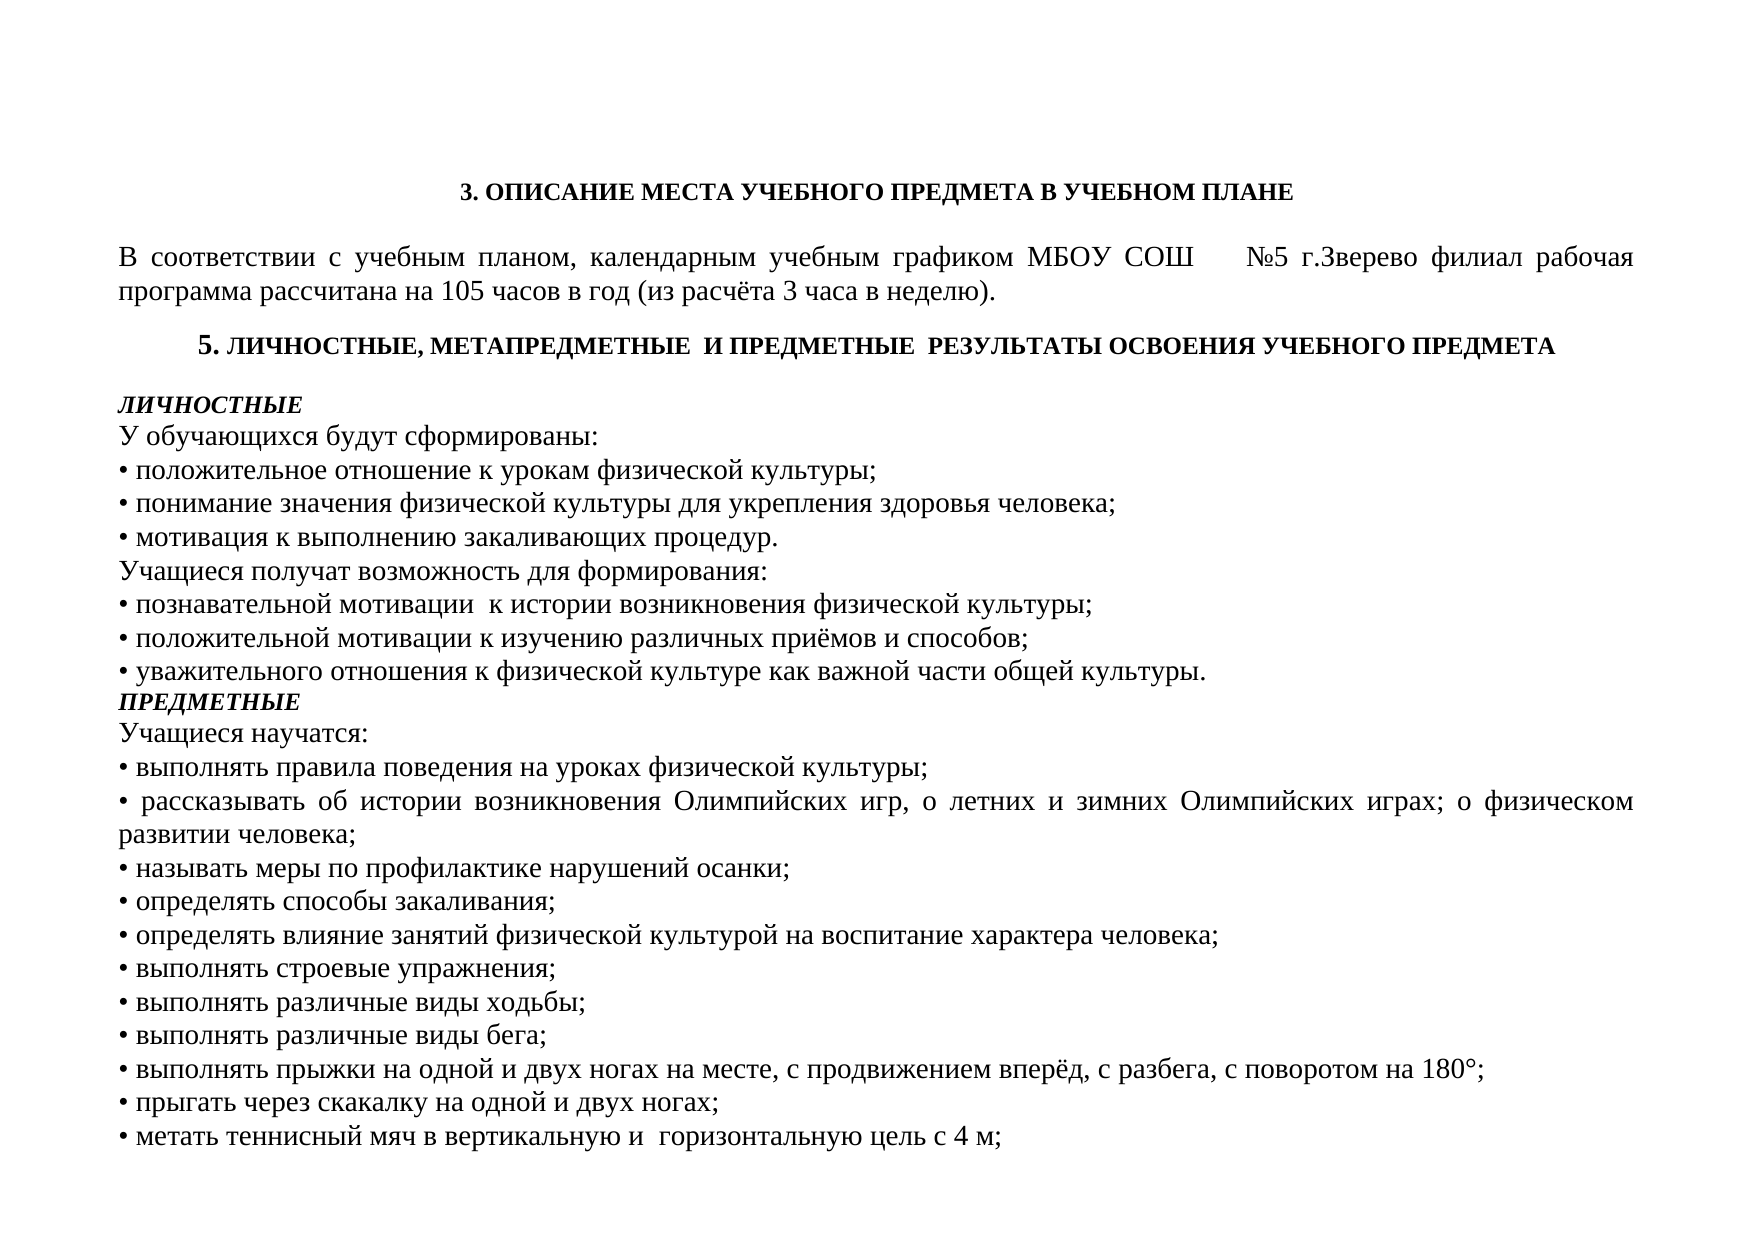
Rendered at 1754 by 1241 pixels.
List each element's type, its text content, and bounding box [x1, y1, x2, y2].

text • выполнять правила поведения на уроках физической культуры; [118, 749, 1636, 783]
text • выполнять прыжки на одной и двух ногах на месте, с продвижением вперёд, с разбега, с поворотом на 180°; [118, 1051, 1636, 1084]
text • положительное отношение к урокам физической культуры; [118, 452, 1636, 486]
text • уважительного отношения к физической культуре как важной части общей культуры. [118, 653, 1636, 687]
text • прыгать через скакалку на одной и двух ногах; [118, 1084, 1636, 1118]
text 3. ОПИСАНИЕ МЕСТА УЧЕБНОГО ПРЕДМЕТА В УЧЕБНОМ ПЛАНЕ [118, 177, 1636, 206]
text • мотивация к выполнению закаливающих процедур. [118, 519, 1636, 553]
text • называть меры по профилактике нарушений осанки; [118, 850, 1636, 883]
text • рассказывать об истории возникновения Олимпийских игр, о летних и зимних Олимпийских играх; о физическом развитии человека; [118, 783, 1636, 850]
text В соответствии с учебным планом, календарным учебным графиком МБОУ СОШ №5 г.Зверево филиал рабочая программа рассчитана на 105 часов в год (из расчёта 3 часа в неделю). [118, 239, 1636, 307]
text • выполнять различные виды бега; [118, 1017, 1636, 1051]
text ПРЕДМЕТНЫЕ [118, 687, 1636, 716]
text • метать теннисный мяч в вертикальную и горизонтальную цель с 4 м; [118, 1118, 1636, 1152]
text • познавательной мотивации к истории возникновения физической культуры; [118, 586, 1636, 620]
text • выполнять различные виды ходьбы; [118, 984, 1636, 1017]
text Учащиеся научатся: [118, 716, 1636, 749]
text 5. ЛИЧНОСТНЫЕ, МЕТАПРЕДМЕТНЫЕ И ПРЕДМЕТНЫЕ РЕЗУЛЬТАТЫ ОСВОЕНИЯ УЧЕБНОГО ПРЕДМЕТА [118, 327, 1636, 361]
text • выполнять строевые упражнения; [118, 950, 1636, 984]
text • понимание значения физической культуры для укрепления здоровья человека; [118, 486, 1636, 519]
text • определять способы закаливания; [118, 883, 1636, 917]
text • определять влияние занятий физической культурой на воспитание характера человека; [118, 917, 1636, 950]
text Учащиеся получат возможность для формирования: [118, 553, 1636, 586]
text ЛИЧНОСТНЫЕ [118, 390, 1636, 418]
text • положительной мотивации к изучению различных приёмов и способов; [118, 620, 1636, 653]
text У обучающихся будут сформированы: [118, 418, 1636, 452]
